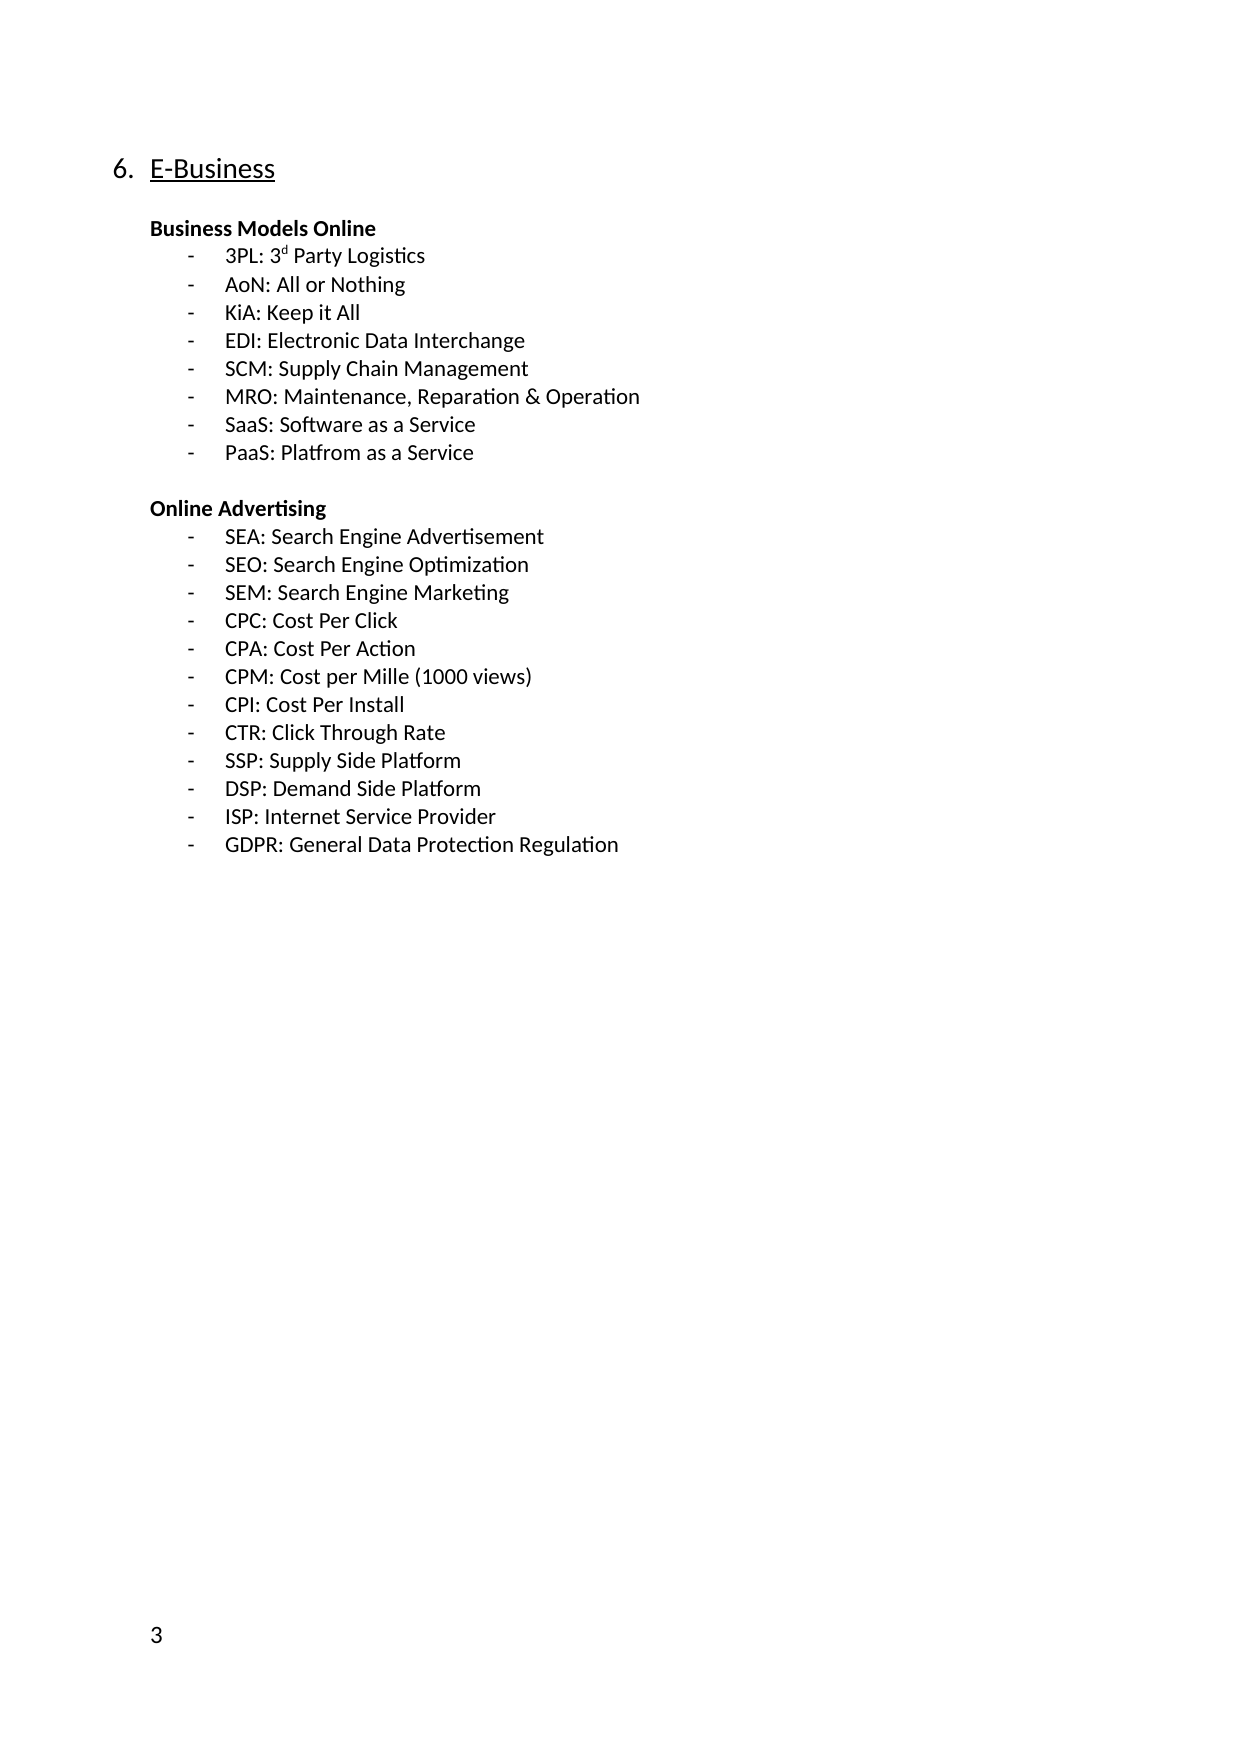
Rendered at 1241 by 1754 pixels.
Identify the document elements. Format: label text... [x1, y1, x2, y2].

list KiA: Keep it All [187, 298, 1090, 326]
list CPC: Cost Per Click [187, 606, 1090, 634]
text Online Advertising [150, 494, 1090, 522]
list SEM: Search Engine Marketing [187, 578, 1090, 606]
list SaaS: Software as a Service [187, 410, 1090, 438]
list PaaS: Platfrom as a Service [187, 438, 1090, 466]
list CPA: Cost Per Action [187, 634, 1090, 662]
list ISP: Internet Service Provider [187, 802, 1090, 830]
list SCM: Supply Chain Management [187, 354, 1090, 382]
text Business Models Online [150, 214, 1090, 242]
list E-Business [112, 150, 1090, 186]
list GDPR: General Data Protection Regulation [187, 830, 1090, 858]
list EDI: Electronic Data Interchange [187, 326, 1090, 354]
list CPM: Cost per Mille (1000 views) [187, 662, 1090, 690]
list SSP: Supply Side Platform [187, 746, 1090, 774]
list CPI: Cost Per Install [187, 690, 1090, 718]
list SEA: Search Engine Advertisement [187, 522, 1090, 550]
list DSP: Demand Side Platform [187, 774, 1090, 802]
list SEO: Search Engine Optimization [187, 550, 1090, 578]
list MRO: Maintenance, Reparation & Operation [187, 382, 1090, 410]
list AoN: All or Nothing [187, 270, 1090, 298]
list 3PL: 3d Party Logistics [187, 242, 1090, 270]
list CTR: Click Through Rate [187, 718, 1090, 746]
